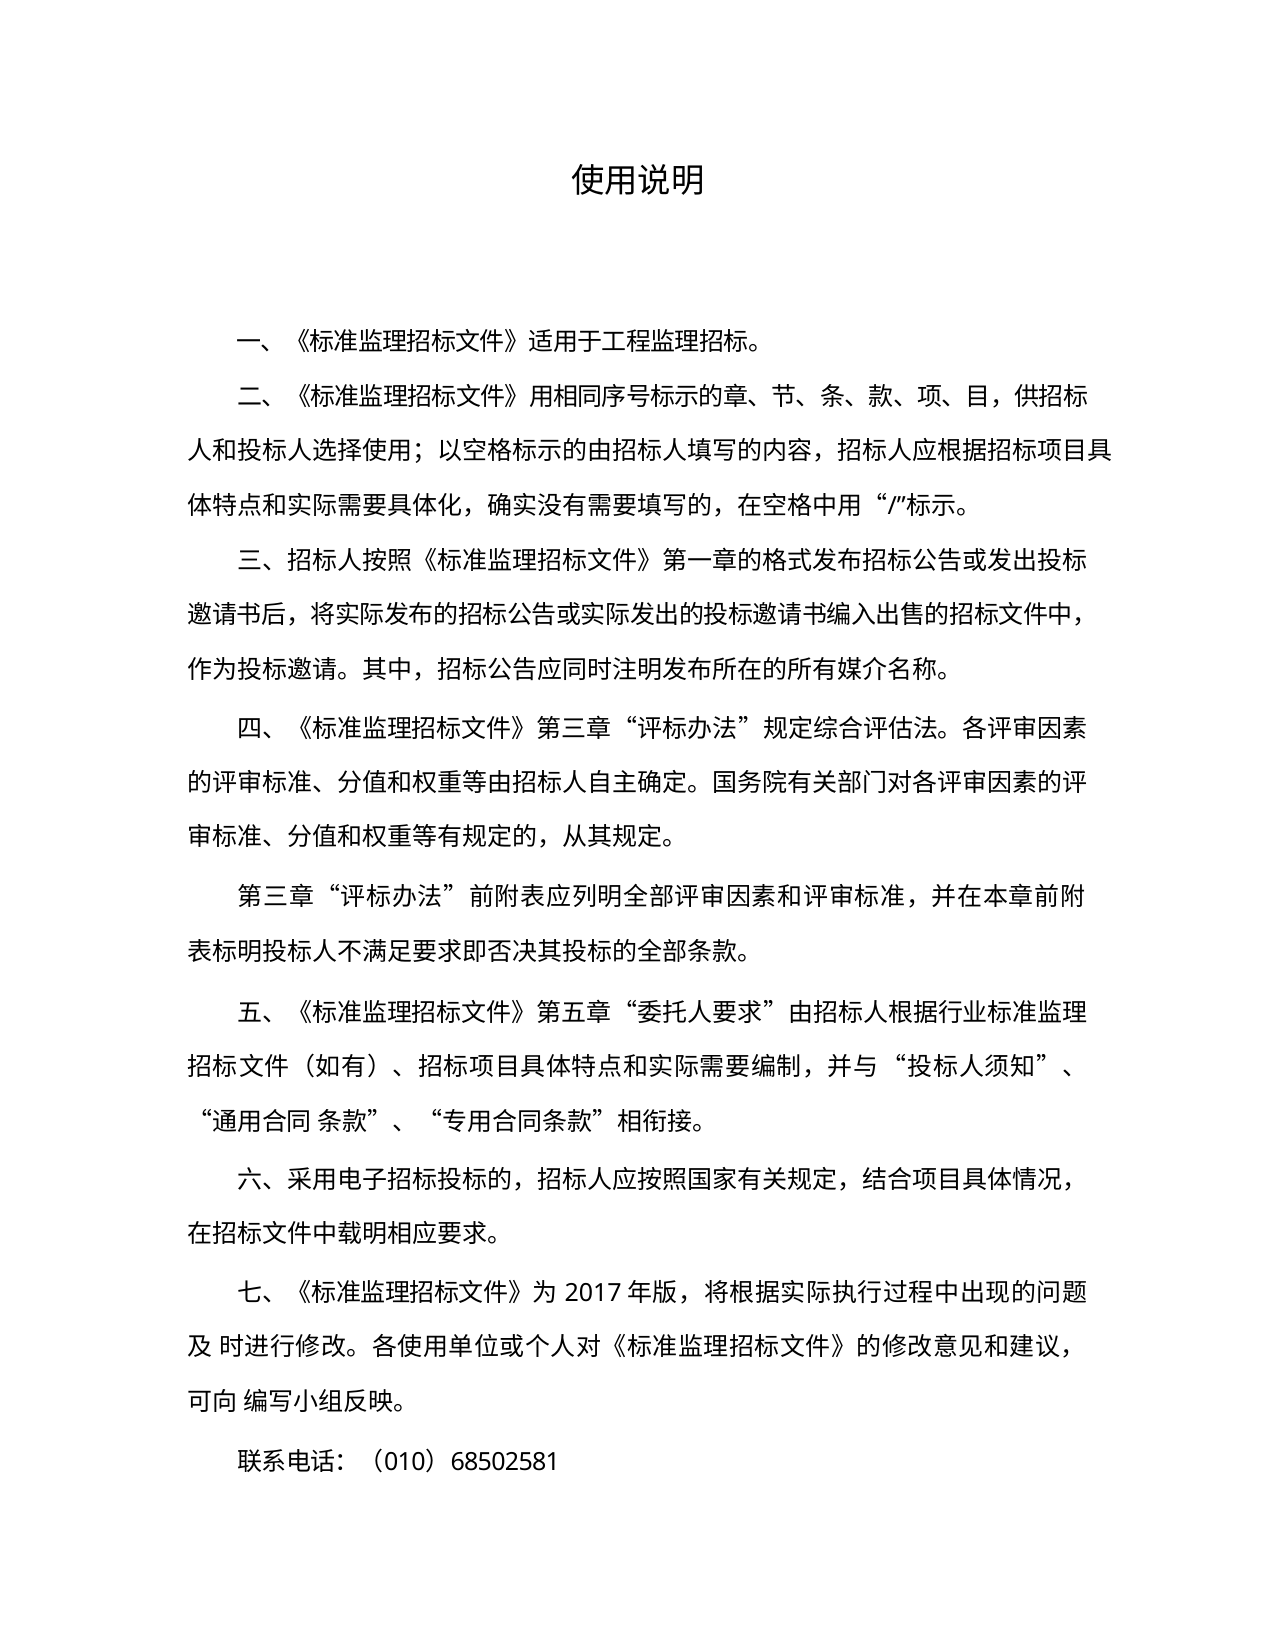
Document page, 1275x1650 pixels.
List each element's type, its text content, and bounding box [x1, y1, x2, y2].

text 五、《标准监理招标文件》第五章“委托人要求”由招标人根据行业标准监理招标文件（如有）、招标项目具体特点和实际需要编制，并与“投标人须知”、“通用合同 条款”、“专用合同条款”相衔接。 [187, 992, 1088, 1137]
text 四、《标准监理招标文件》第三章“评标办法”规定综合评估法。各评审因素的评审标准、分值和权重等由招标人自主确定。国务院有关部门对各评审因素的评审标准、分值和权重等有规定的，从其规定。 [187, 708, 1088, 853]
text 联系电话：（010）68502581 [237, 1441, 1112, 1477]
text 二、《标准监理招标文件》用相同序号标示的章、节、条、款、项、目，供招标人和投标人选择使用；以空格标示的由招标人填写的内容，招标人应根据招标项目具体特点和实际需要具体化，确实没有需要填写的，在空格中用“/”标示。 [187, 376, 1112, 521]
text 一、《标准监理招标文件》适用于工程监理招标。 [177, 321, 1112, 357]
subtitle 使用说明 [490, 154, 785, 202]
text 七、《标准监理招标文件》为 2017年版，将根据实际执行过程中出现的问题及 时进行修改。各使用单位或个人对《标准监理招标文件》的修改意见和建议，可向 编写小组反映。 [187, 1272, 1088, 1417]
text 六、采用电子招标投标的，招标人应按照国家有关规定，结合项目具体情况， 在招标文件中载明相应要求。 [187, 1159, 1088, 1250]
text 三、招标人按照《标准监理招标文件》第一章的格式发布招标公告或发出投标 邀请书后，将实际发布的招标公告或实际发出的投标邀请书编入出售的招标文件中， 作为投标邀请。其中，招标公告应同时注明发布所在的所有媒介名称。 [187, 540, 1112, 685]
text 第三章“评标办法”前附表应列明全部评审因素和评审标准，并在本章前附表标明投标人不满足要求即否决其投标的全部条款。 [187, 877, 1087, 967]
